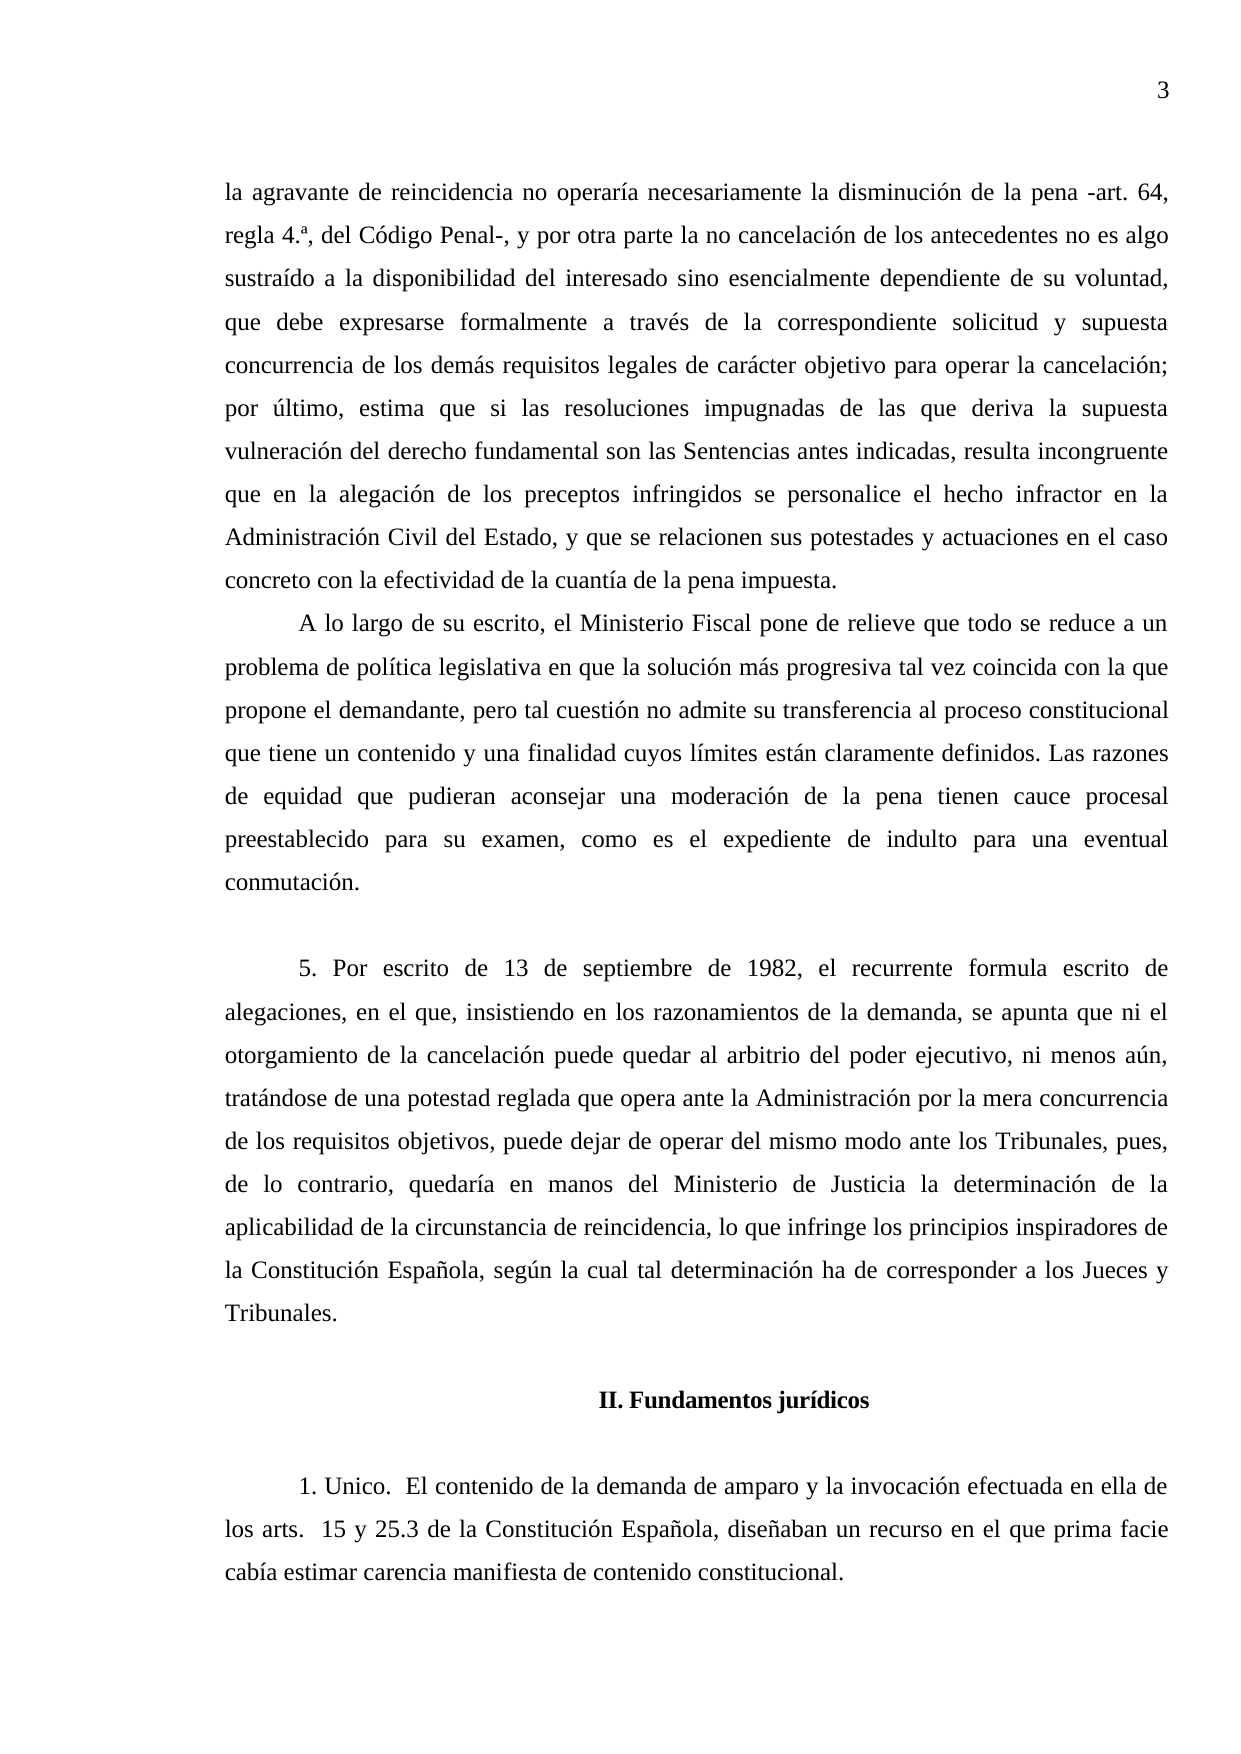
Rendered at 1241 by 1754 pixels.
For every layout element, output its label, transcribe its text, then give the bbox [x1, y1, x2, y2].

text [224, 177, 1169, 594]
subtitle II. Fundamentos jurídicos [224, 1385, 1169, 1413]
text 5. Por escrito de 13 de septiembre de 1982, el recurrente formula escrito de alegaciones, en el que, insistiendo en los razonamientos de la demanda, se apunta que ni el otorgamiento de la cancelación puede quedar al arbitrio del poder ejecutivo, ni menos aún, tratándose de una potestad reglada que opera ante la Administración por la mera concurrencia de los requisitos objetivos, puede dejar de operar del mismo modo ante los Tribunales, pues, de lo contrario, quedaría en manos del Ministerio de Justicia la determinación de la aplicabilidad de la circunstancia de reincidencia, lo que infringe los principios inspiradores de la Constitución Española, según la cual tal determinación ha de corresponder a los Jueces y Tribunales. [224, 953, 1169, 1327]
text 1. Unico. El contenido de la demanda de amparo y la invocación efectuada en ella de los arts. 15 y 25.3 de la Constitución Española, diseñaban un recurso en el que prima facie cabía estimar carencia manifiesta de contenido constitucional. [224, 1471, 1169, 1586]
text A lo largo de su escrito, el Ministerio Fiscal pone de relieve que todo se reduce a un problema de política legislativa en que la solución más progresiva tal vez coincida con la que propone el demandante, pero tal cuestión no admite su transferencia al proceso constitucional que tiene un contenido y una finalidad cuyos límites están claramente definidos. Las razones de equidad que pudieran aconsejar una moderación de la pena tienen cauce procesal preestablecido para su examen, como es el expediente de indulto para una eventual conmutación. [224, 608, 1169, 896]
